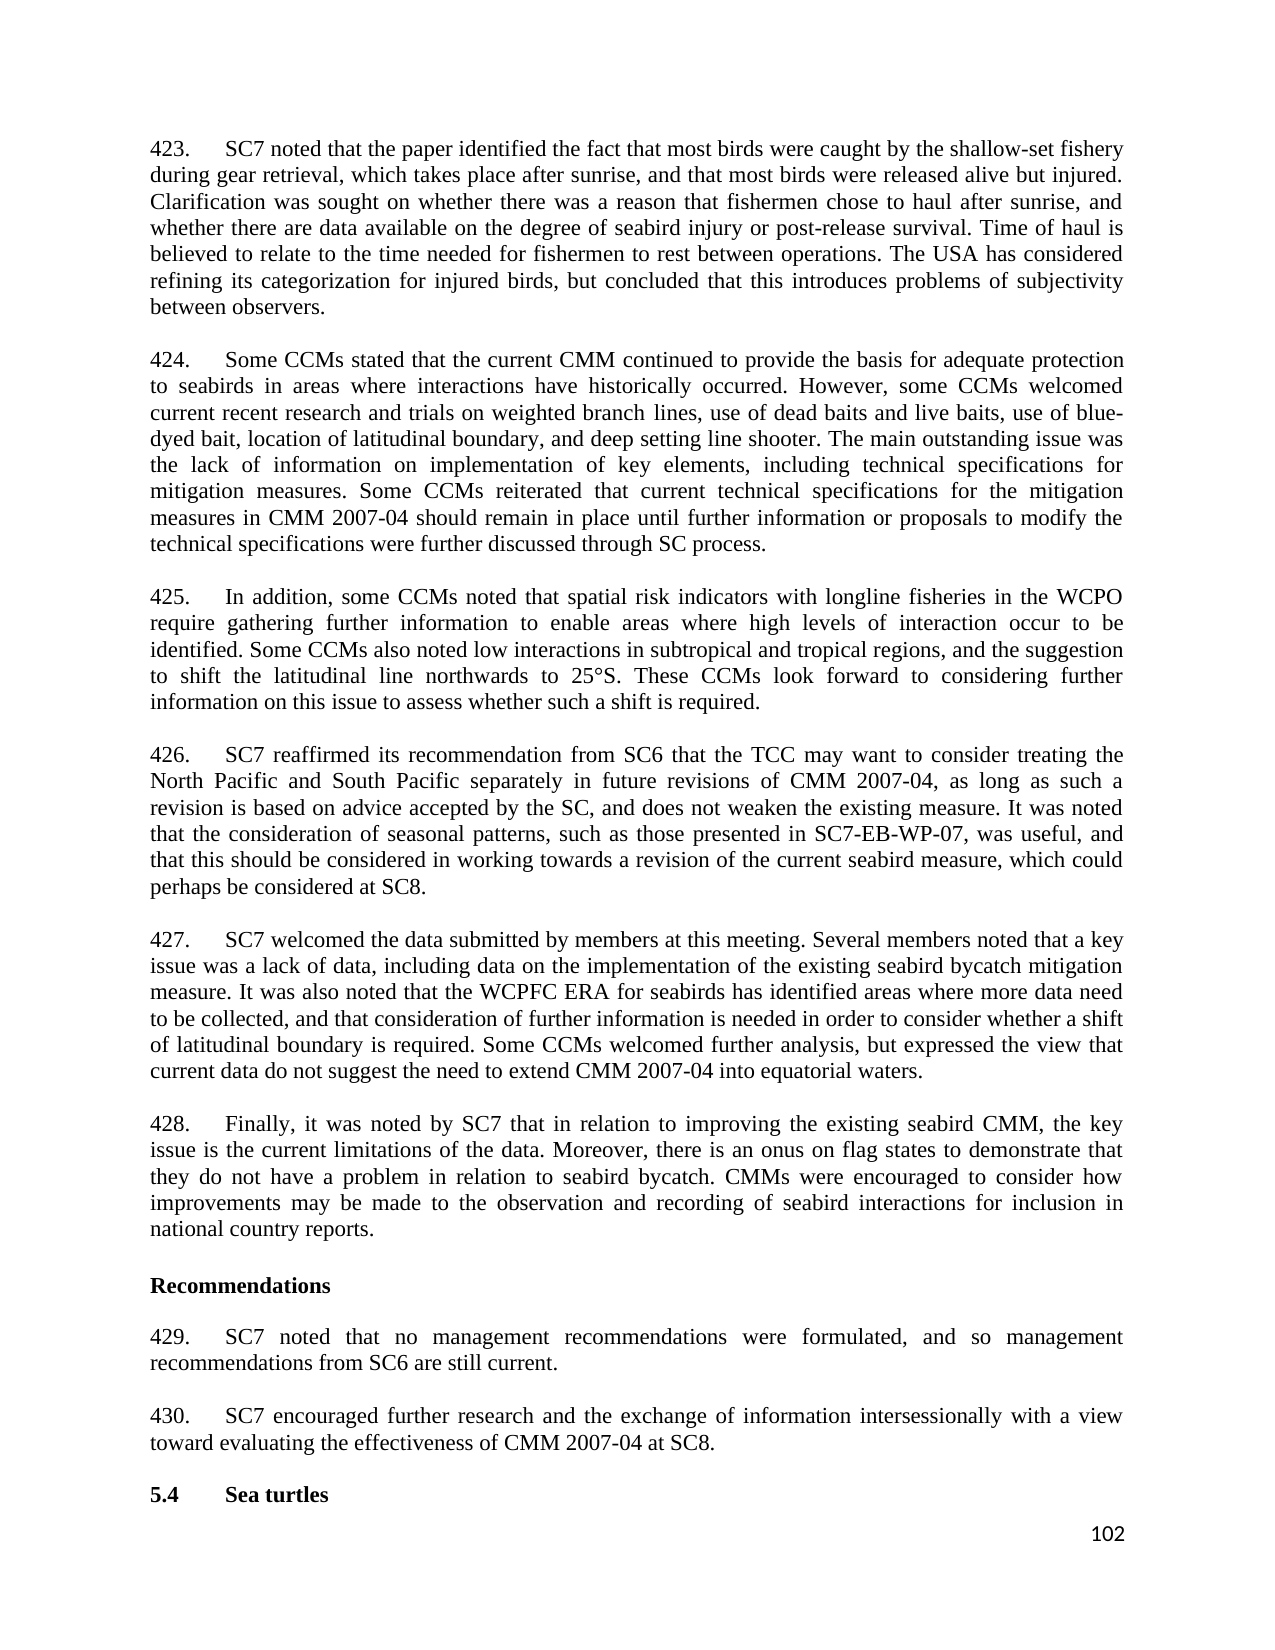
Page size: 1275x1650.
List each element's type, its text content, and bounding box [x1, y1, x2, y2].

text 5.4 Sea turtles [150, 1481, 1125, 1508]
list SC7 noted that no management recommendations were formulated, and so management recommendations from SC6 are still current. [150, 1323, 1125, 1376]
list SC7 reaffirmed its recommendation from SC6 that the TCC may want to consider treating the North Pacific and South Pacific separately in future revisions of CMM 2007-04, as long as such a revision is based on advice accepted by the SC, and does not weaken the existing measure. It was noted that the consideration of seasonal patterns, such as those presented in SC7-EB-WP-07, was useful, and that this should be considered in working towards a revision of the current seabird measure, which could perhaps be considered at SC8. [150, 741, 1125, 899]
list In addition, some CCMs noted that spatial risk indicators with longline fisheries in the WCPO require gathering further information to enable areas where high levels of interaction occur to be identified. Some CCMs also noted low interactions in subtropical and tropical regions, and the suggestion to shift the latitudinal line northwards to 25°S. These CCMs look forward to considering further information on this issue to assess whether such a shift is required. [150, 583, 1125, 715]
list Some CCMs stated that the current CMM continued to provide the basis for adequate protection to seabirds in areas where interactions have historically occurred. However, some CCMs welcomed current recent research and trials on weighted branch lines, use of dead baits and live baits, use of blue-dyed bait, location of latitudinal boundary, and deep setting line shooter. The main outstanding issue was the lack of information on implementation of key elements, including technical specifications for mitigation measures. Some CCMs reiterated that current technical specifications for the mitigation measures in CMM 2007-04 should remain in place until further information or proposals to modify the technical specifications were further discussed through SC process. [150, 346, 1125, 557]
list SC7 noted that the paper identified the fact that most birds were caught by the shallow-set fishery during gear retrieval, which takes place after sunrise, and that most birds were released alive but injured. Clarification was sought on whether there was a reason that fishermen chose to haul after sunrise, and whether there are data available on the degree of seabird injury or post-release survival. Time of haul is believed to relate to the time needed for fishermen to rest between operations. The USA has considered refining its categorization for injured birds, but concluded that this introduces problems of subjectivity between observers. [150, 135, 1125, 319]
list SC7 encouraged further research and the exchange of information intersessionally with a view toward evaluating the effectiveness of CMM 2007-04 at SC8. [150, 1402, 1125, 1455]
list Finally, it was noted by SC7 that in relation to improving the existing seabird CMM, the key issue is the current limitations of the data. Moreover, there is an onus on flag states to demonstrate that they do not have a problem in relation to seabird bycatch. CMMs were encouraged to consider how improvements may be made to the observation and recording of seabird interactions for inclusion in national country reports. [150, 1110, 1125, 1242]
list SC7 welcomed the data submitted by members at this meeting. Several members noted that a key issue was a lack of data, including data on the implementation of the existing seabird bycatch mitigation measure. It was also noted that the WCPFC ERA for seabirds has identified areas where more data need to be collected, and that consideration of further information is needed in order to consider whether a shift of latitudinal boundary is required. Some CCMs welcomed further analysis, but expressed the view that current data do not suggest the need to extend CMM 2007-04 into equatorial waters. [150, 926, 1125, 1084]
list Recommendations [150, 1272, 1125, 1298]
